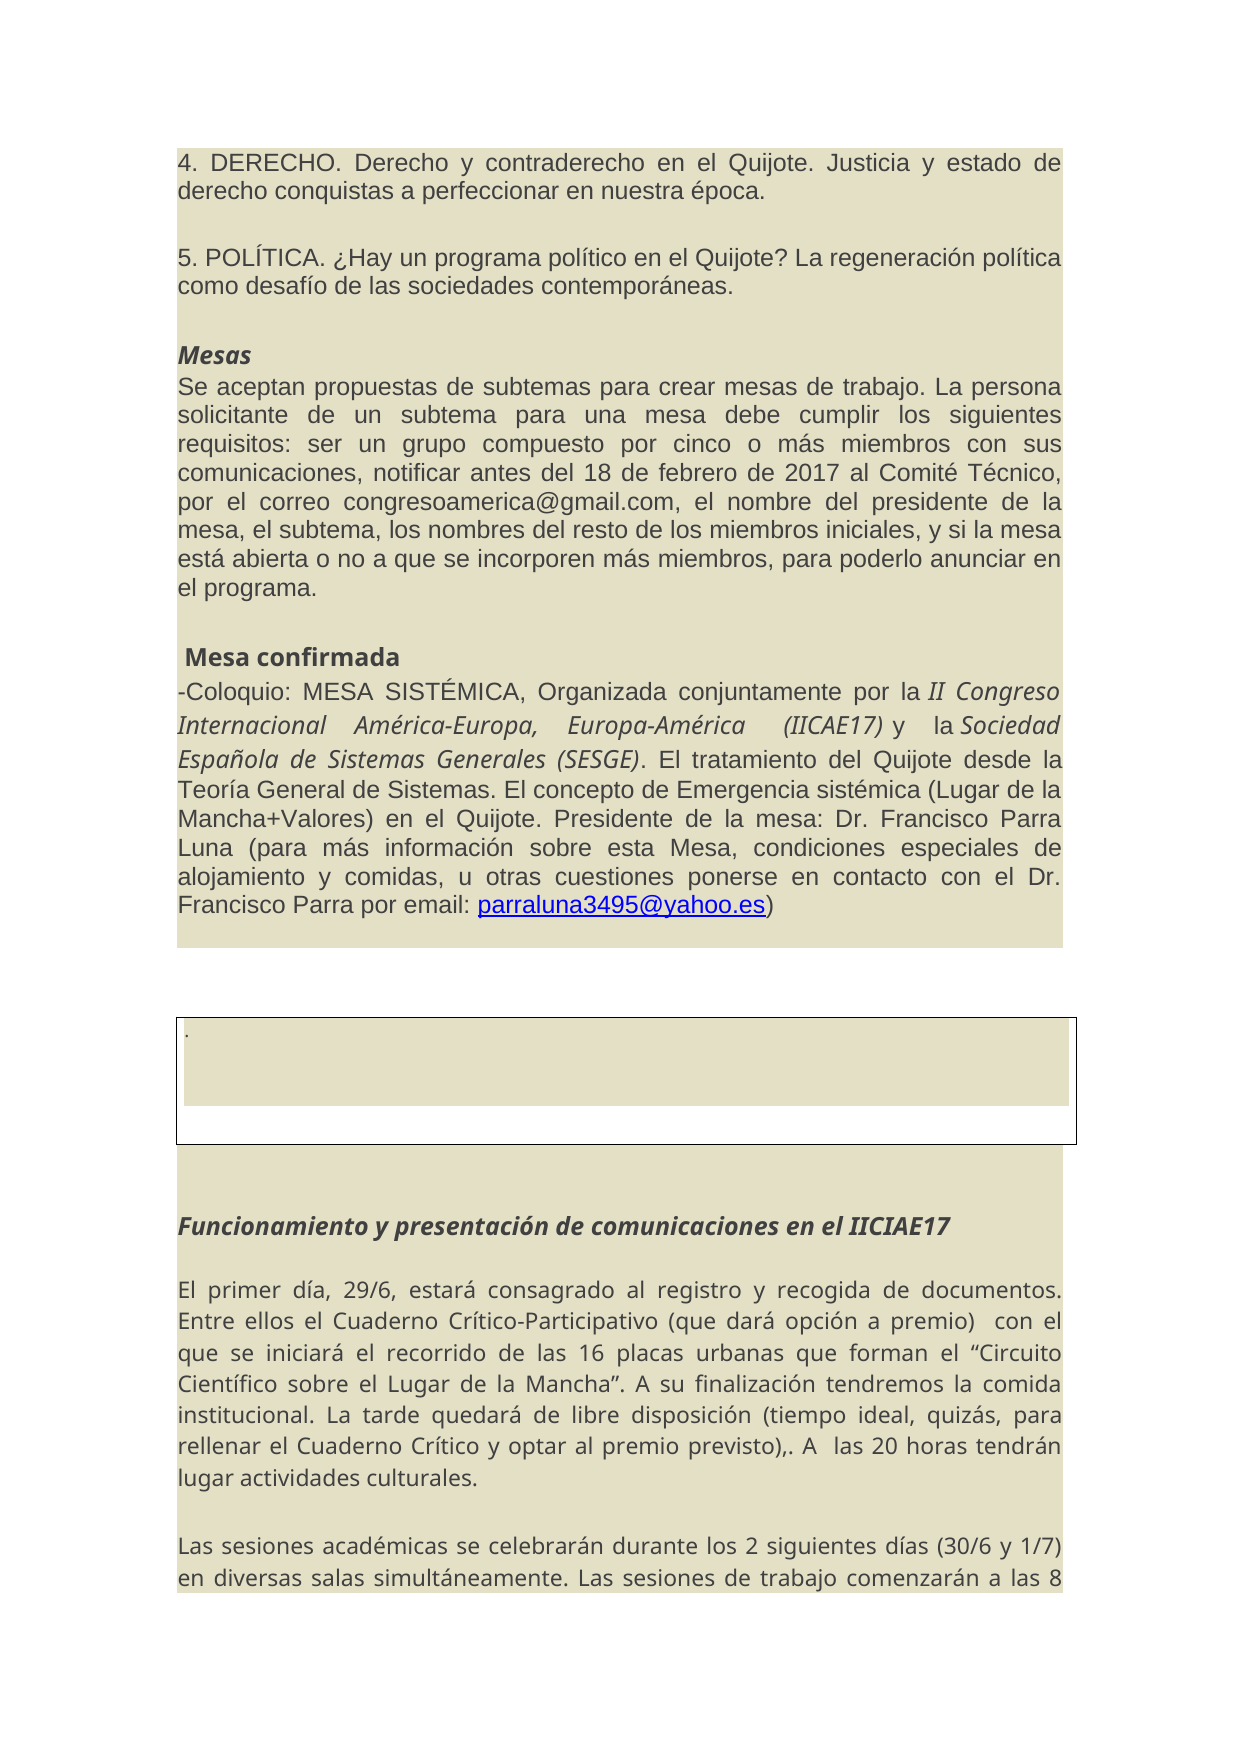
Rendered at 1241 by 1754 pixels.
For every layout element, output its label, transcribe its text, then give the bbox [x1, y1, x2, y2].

text 5. POLÍTICA. ¿Hay un programa político en el Quijote? La regeneración política como desafío de las sociedades contemporáneas. [177, 243, 1063, 300]
text Funcionamiento y presentación de comunicaciones en el IICIAE17 [177, 1209, 1063, 1243]
text Mesa confirmada [177, 639, 1063, 673]
text El primer día, 29/6, estará consagrado al registro y recogida de documentos. Entre ellos el Cuaderno Crítico-Participativo (que dará opción a premio) con el que se iniciará el recorrido de las 16 placas urbanas que forman el “Circuito Científico sobre el Lugar de la Mancha”. A su finalización tendremos la comida institucional. La tarde quedará de libre disposición (tiempo ideal, quizás, para rellenar el Cuaderno Crítico y optar al premio previsto),. A las 20 horas tendrán lugar actividades culturales. [177, 1274, 1063, 1493]
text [177, 1530, 1063, 1593]
text Se aceptan propuestas de subtemas para crear mesas de trabajo. La persona solicitante de un subtema para una mesa debe cumplir los siguientes requisitos: ser un grupo compuesto por cinco o más miembros con sus comunicaciones, notificar antes del 18 de febrero de 2017 al Comité Técnico, por el correo congresoamerica@gmail.com, el nombre del presidente de la mesa, el subtema, los nombres del resto de los miembros iniciales, y si la mesa está abierta o no a que se incorporen más miembros, para poderlo anunciar en el programa. [177, 372, 1063, 602]
table_header . [177, 1018, 1076, 1144]
text Mesas [177, 338, 1063, 372]
text 4. DERECHO. Derecho y contraderecho en el Quijote. Justicia y estado de derecho conquistas a perfeccionar en nuestra época. [177, 148, 1063, 205]
text -Coloquio: MESA SISTÉMICA, Organizada conjuntamente por la II Congreso Internacional América-Europa, Europa-América (IICAE17) y la Sociedad Española de Sistemas Generales (SESGE). El tratamiento del Quijote desde la Teoría General de Sistemas. El concepto de Emergencia sistémica (Lugar de la Mancha+Valores) en el Quijote. Presidente de la mesa: Dr. Francisco Parra Luna (para más información sobre esta Mesa, condiciones especiales de alojamiento y comidas, u otras cuestiones ponerse en contacto con el Dr. Francisco Parra por email: parraluna3495@yahoo.es) [177, 673, 1063, 919]
